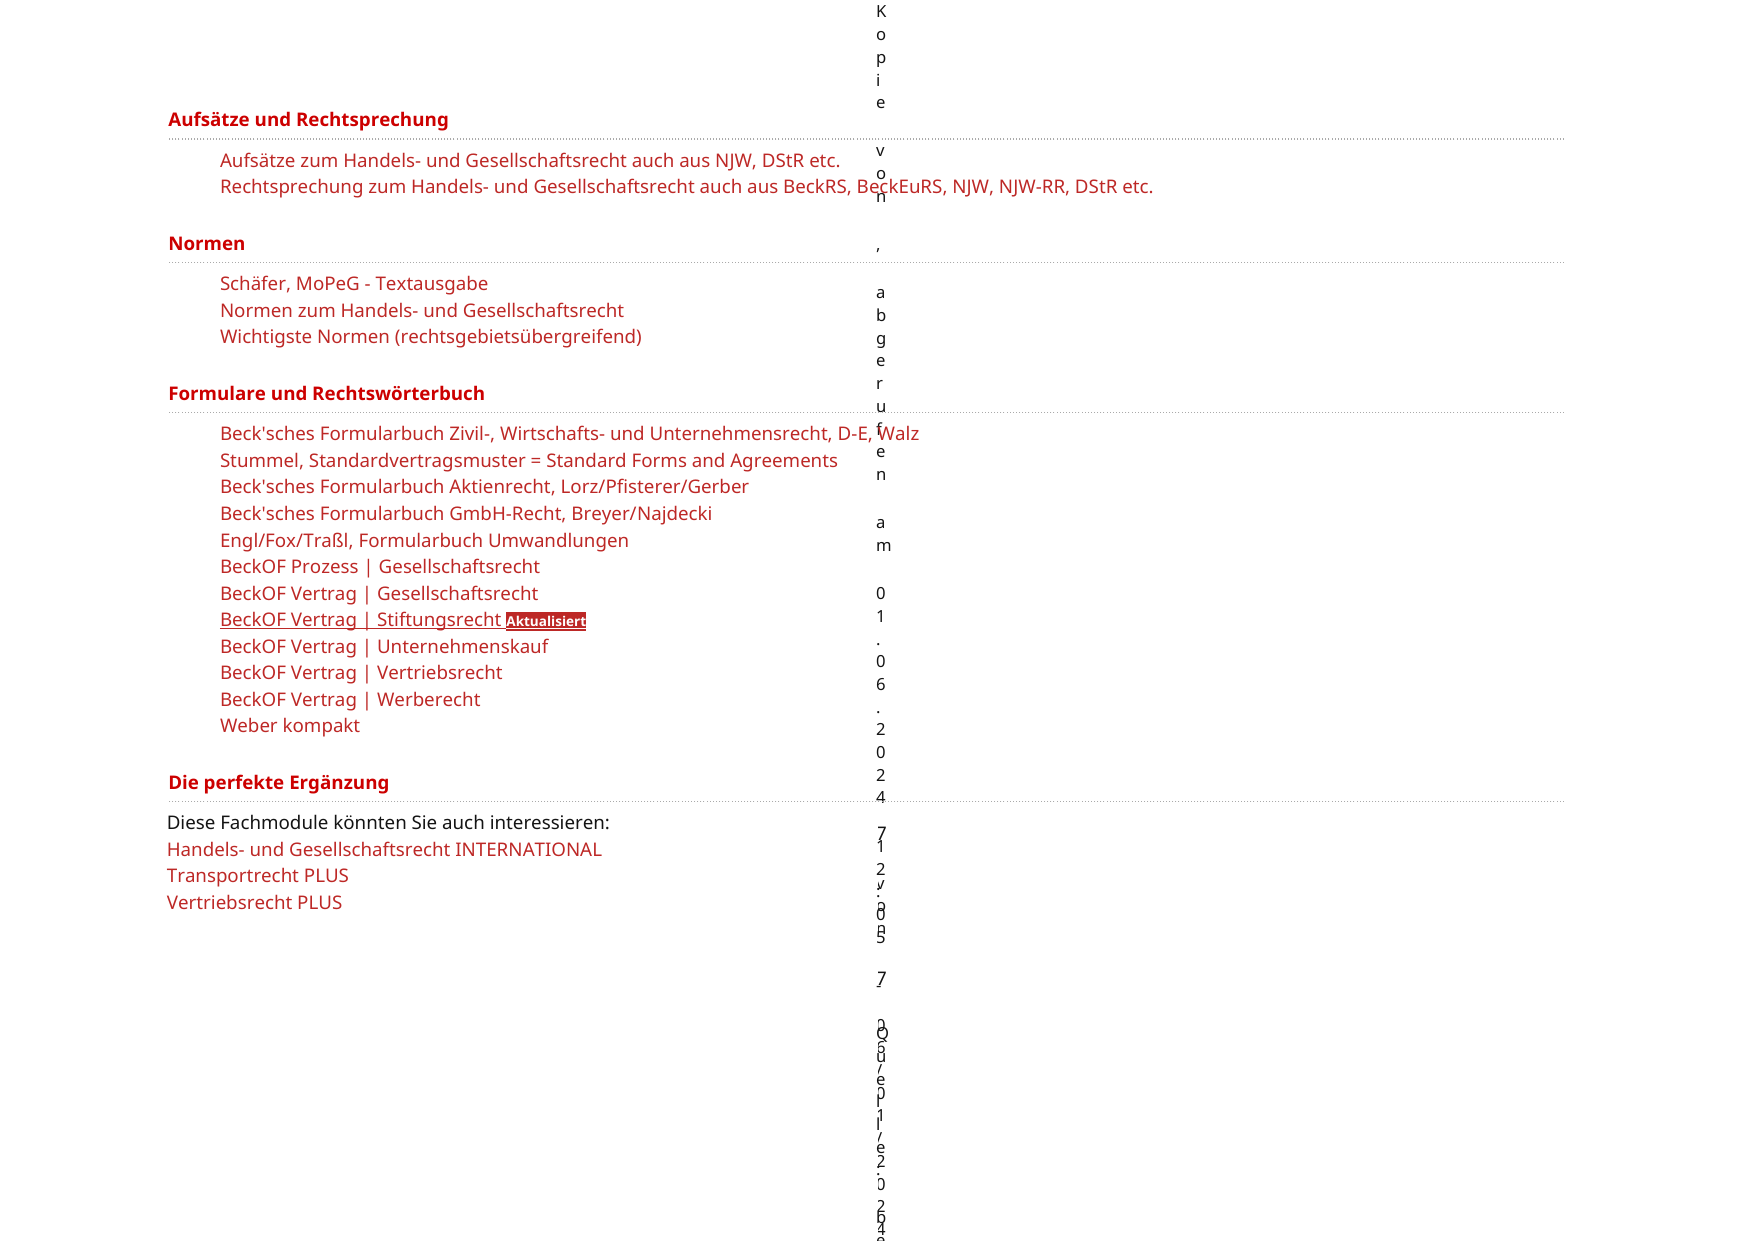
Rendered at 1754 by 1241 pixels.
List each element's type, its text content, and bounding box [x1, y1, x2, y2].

text Normen zum Handels- und Gesellschaftsrecht [199, 296, 1566, 323]
text Wichtigste Normen (rechtsgebietsübergreifend) [199, 323, 1566, 349]
text BeckOF Vertrag | Stiftungsrecht Aktualisiert [199, 606, 1566, 632]
text Handels- und Gesellschaftsrecht INTERNATIONAL [167, 835, 1566, 862]
text BeckOF Prozess | Gesellschaftsrecht [199, 552, 1566, 579]
text BeckOF Vertrag | Unternehmenskauf [199, 632, 1566, 659]
text BeckOF Vertrag | Vertriebsrecht [199, 659, 1566, 685]
text BeckOF Vertrag | Gesellschaftsrecht [199, 579, 1566, 606]
text Diese Fachmodule könnten Sie auch interessieren: [167, 809, 1566, 835]
text Rechtsprechung zum Handels- und Gesellschaftsrecht auch aus BeckRS, BeckEuRS, NJW, NJW-RR, DStR etc. [199, 173, 1566, 199]
text BeckOF Vertrag | Werberecht [199, 685, 1566, 712]
text Stummel, Standardvertragsmuster = Standard Forms and Agreements [199, 446, 1566, 473]
text Aufsätze zum Handels- und Gesellschaftsrecht auch aus NJW, DStR etc. [199, 146, 1566, 173]
text Transportrecht PLUS [167, 862, 1566, 888]
text Formulare und Rechtswörterbuch [168, 373, 1564, 413]
text Beck'sches Formularbuch Zivil-, Wirtschafts- und Unternehmensrecht, D-E, Walz [199, 419, 1566, 446]
text Schäfer, MoPeG - Textausgabe [199, 269, 1566, 296]
text Normen [168, 223, 1564, 263]
text Weber kompakt [199, 712, 1566, 738]
text Engl/​Fox/​Traßl, Formularbuch Umwandlungen [199, 526, 1566, 552]
text Vertriebsrecht PLUS [167, 888, 1566, 915]
text Die perfekte Ergänzung [168, 762, 1564, 802]
text Aufsätze und Rechtsprechung [168, 99, 1564, 140]
text Beck'sches Formularbuch GmbH-Recht, Breyer/​Najdecki [199, 499, 1566, 526]
text Beck'sches Formularbuch Aktienrecht, Lorz/​Pfisterer/​Gerber [199, 473, 1566, 499]
